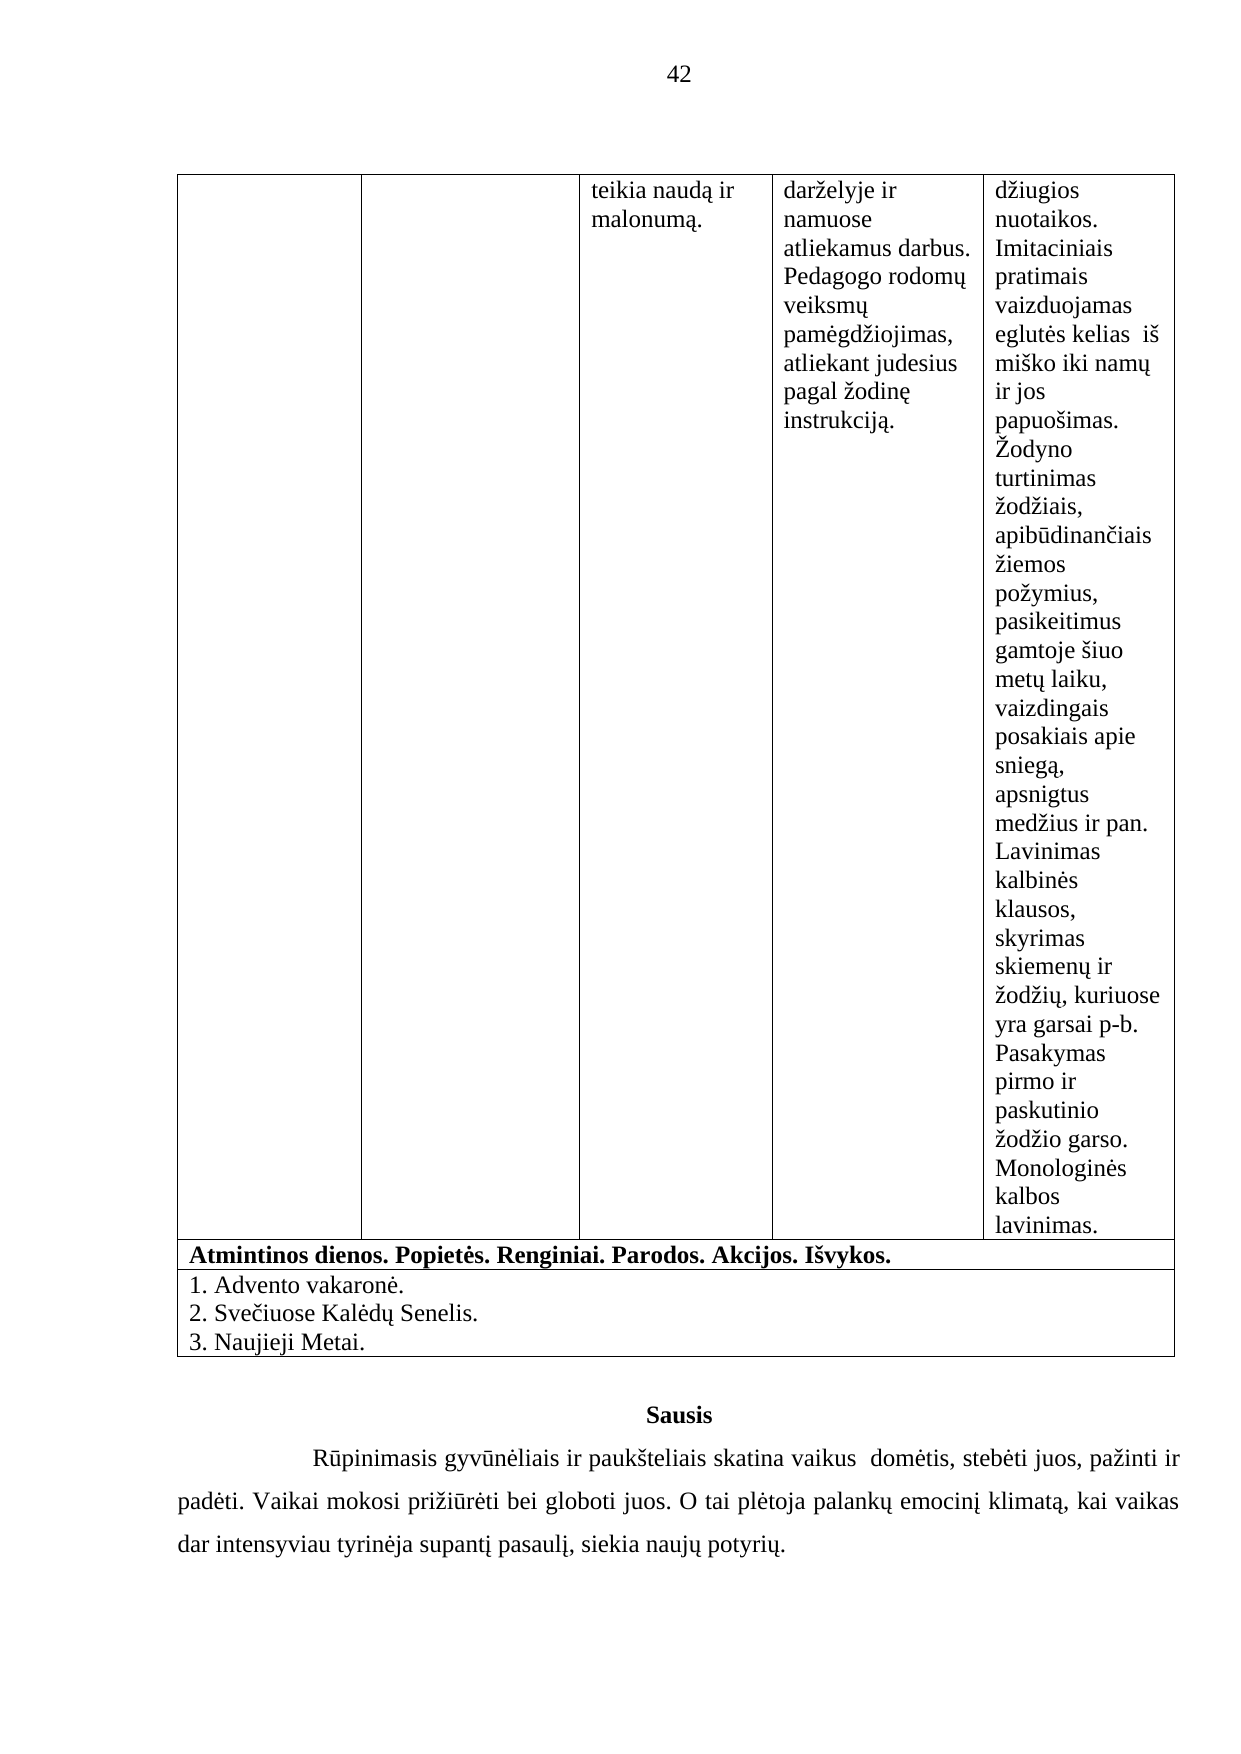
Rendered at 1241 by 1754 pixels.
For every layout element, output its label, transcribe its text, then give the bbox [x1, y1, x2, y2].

text Rūpinimasis gyvūnėliais ir paukšteliais skatina vaikus domėtis, stebėti juos, pažinti ir padėti. Vaikai mokosi prižiūrėti bei globoti juos. O tai plėtoja palankų emocinį klimatą, kai vaikas dar intensyviau tyrinėja supantį pasaulį, siekia naujų potyrių. [177, 1443, 1181, 1558]
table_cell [773, 175, 983, 1239]
table_cell Atmintinos dienos. Popietės. Renginiai. Parodos. Akcijos. Išvykos. [178, 1240, 1174, 1269]
text Sausis [177, 1400, 1181, 1429]
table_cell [580, 175, 772, 1239]
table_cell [178, 175, 361, 1239]
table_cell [362, 175, 579, 1239]
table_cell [984, 175, 1174, 1239]
table_cell 1. Advento vakaronė. 2. Svečiuose Kalėdų Senelis. 3. Naujieji Metai. [178, 1270, 1174, 1356]
